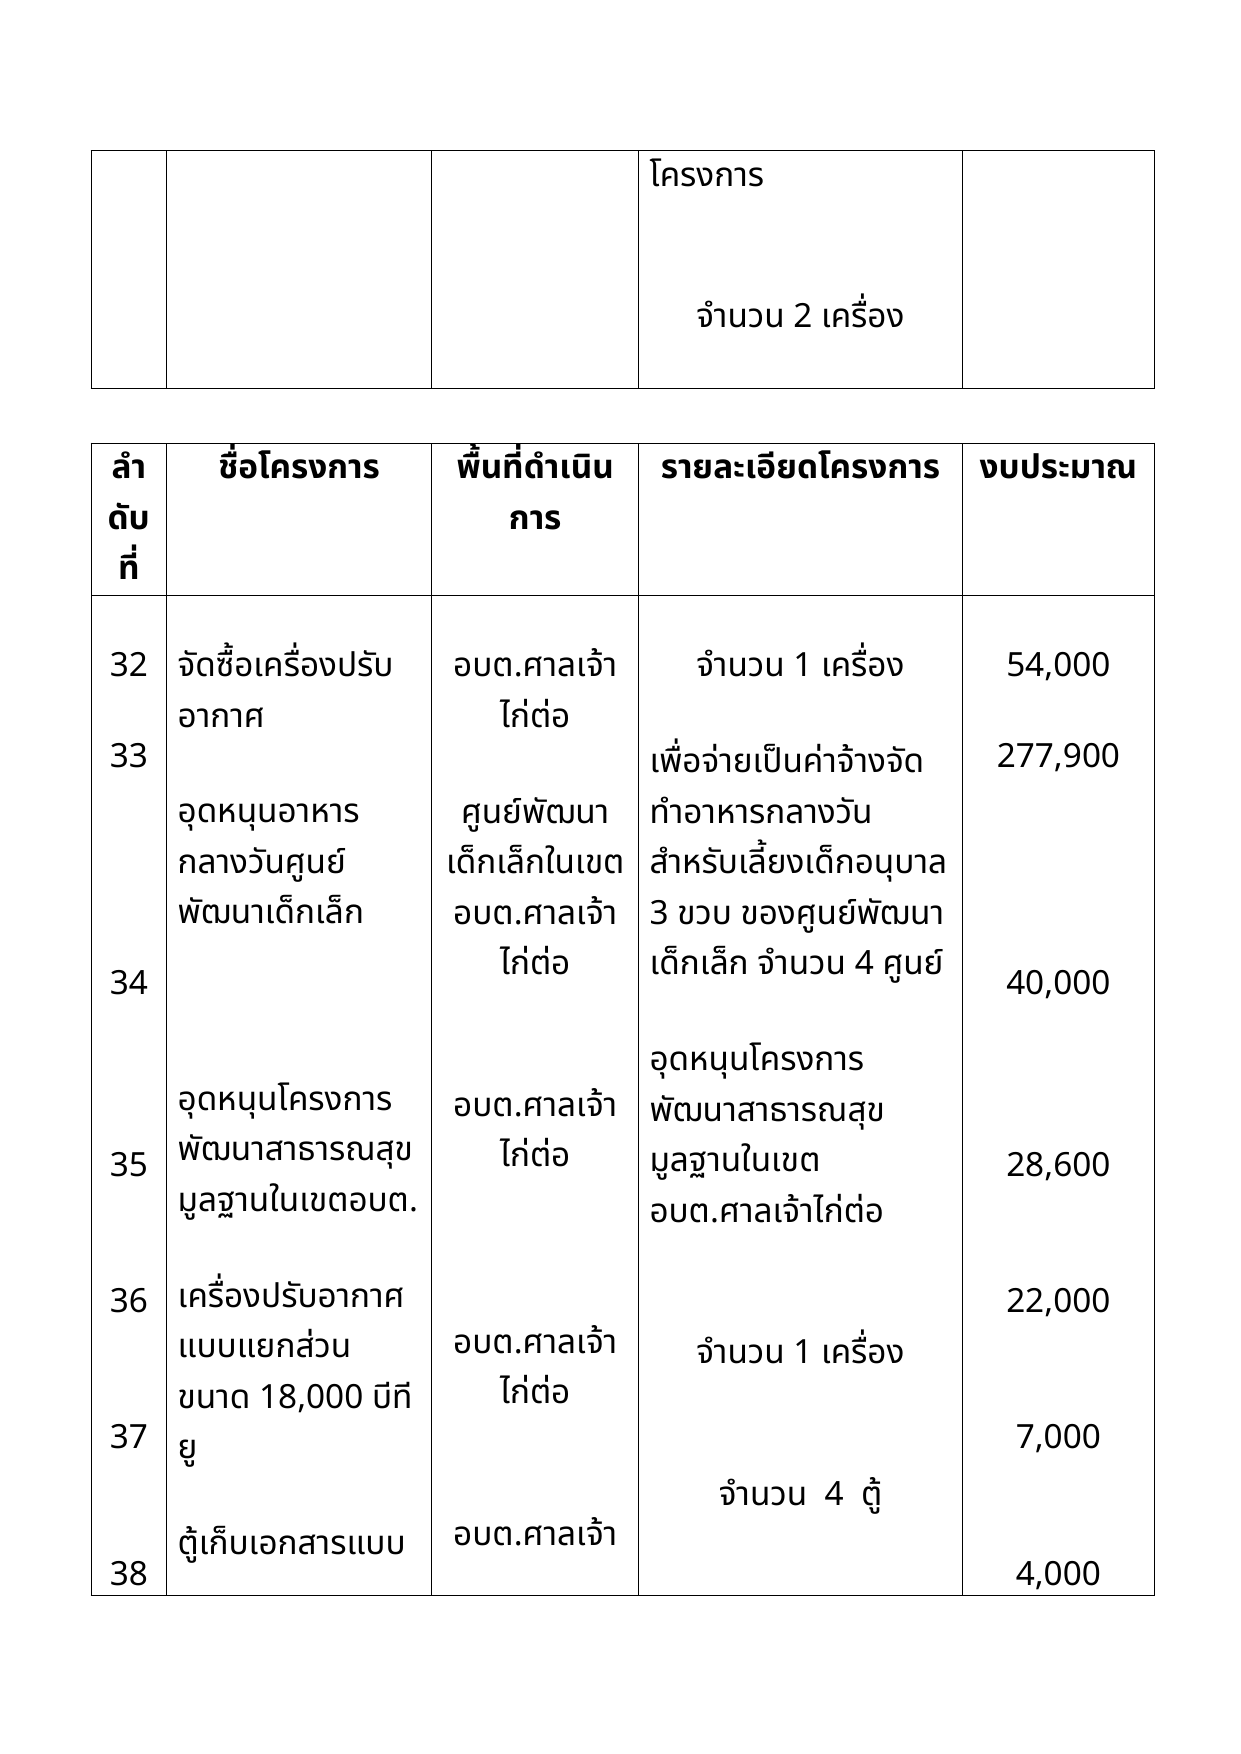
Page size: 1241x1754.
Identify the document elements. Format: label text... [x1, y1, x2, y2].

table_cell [432, 151, 638, 388]
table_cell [963, 596, 1154, 1595]
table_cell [167, 151, 431, 388]
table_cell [92, 151, 166, 388]
table_header ชื่อโครงการ [167, 444, 431, 595]
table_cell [639, 151, 962, 388]
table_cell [432, 596, 638, 1595]
table_header รายละเอียดโครงการ [639, 444, 962, 595]
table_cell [963, 151, 1154, 388]
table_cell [639, 596, 962, 1595]
table_header งบประมาณ [963, 444, 1154, 595]
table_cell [167, 596, 431, 1595]
table_header พื้นที่ดำเนินการ [432, 444, 638, 595]
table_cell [92, 596, 166, 1595]
table_header ลำดับที่ [92, 444, 166, 595]
